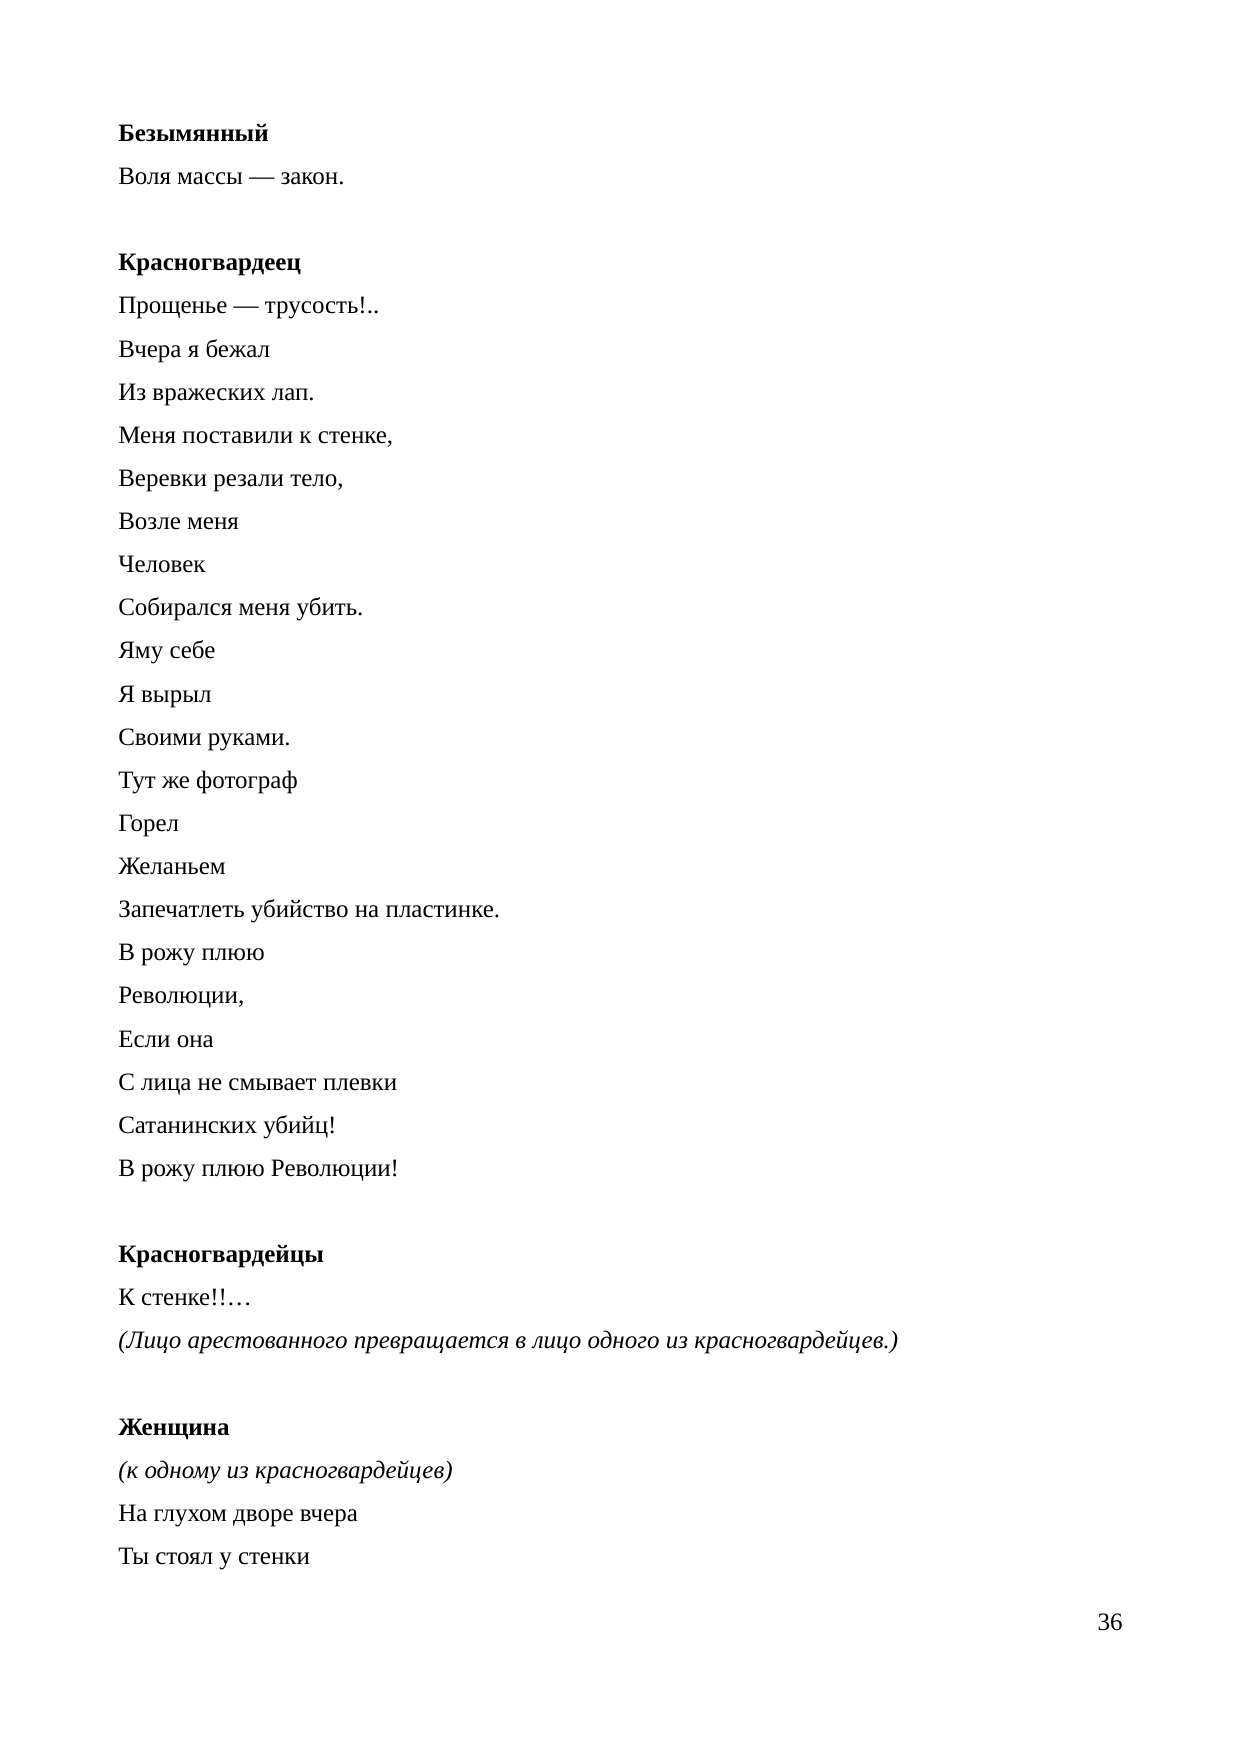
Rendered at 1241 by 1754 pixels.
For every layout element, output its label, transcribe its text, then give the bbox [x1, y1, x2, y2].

text (Лицо арестованного превращается в лицо одного из красногвардейцев.) [118, 1326, 1122, 1354]
text Меня поставили к стенке, [118, 420, 1122, 449]
text Прощенье — трусость!.. [118, 291, 1122, 319]
text Возле меня [118, 506, 1122, 535]
text В рожу плюю [118, 937, 1122, 966]
text Яму себе [118, 636, 1122, 664]
text Запечатлеть убийство на пластинке. [118, 894, 1122, 923]
text К стенке!!… [118, 1282, 1122, 1311]
text Красногвардеец [118, 247, 1122, 276]
text Собирался меня убить. [118, 592, 1122, 621]
text Женщина [118, 1412, 1122, 1441]
text Безымянный [118, 118, 1122, 147]
text Желаньем [118, 851, 1122, 880]
text (к одному из красногвардейцев) [118, 1455, 1122, 1484]
text Из вражеских лап. [118, 377, 1122, 406]
text Красногвардейцы [118, 1239, 1122, 1268]
text Если она [118, 1024, 1122, 1052]
text Сатанинских убийц! [118, 1110, 1122, 1139]
text Своими руками. [118, 722, 1122, 751]
text Вчера я бежал [118, 334, 1122, 362]
text Ты стоял у стенки [118, 1541, 1122, 1570]
text Воля массы — закон. [118, 161, 1122, 190]
text Горел [118, 808, 1122, 837]
text Революции, [118, 981, 1122, 1009]
text Веревки резали тело, [118, 463, 1122, 492]
text С лица не смывает плевки [118, 1067, 1122, 1096]
text На глухом дворе вчера [118, 1498, 1122, 1527]
text Тут же фотограф [118, 765, 1122, 794]
text Я вырыл [118, 679, 1122, 707]
text Человек [118, 549, 1122, 578]
text В рожу плюю Революции! [118, 1153, 1122, 1182]
